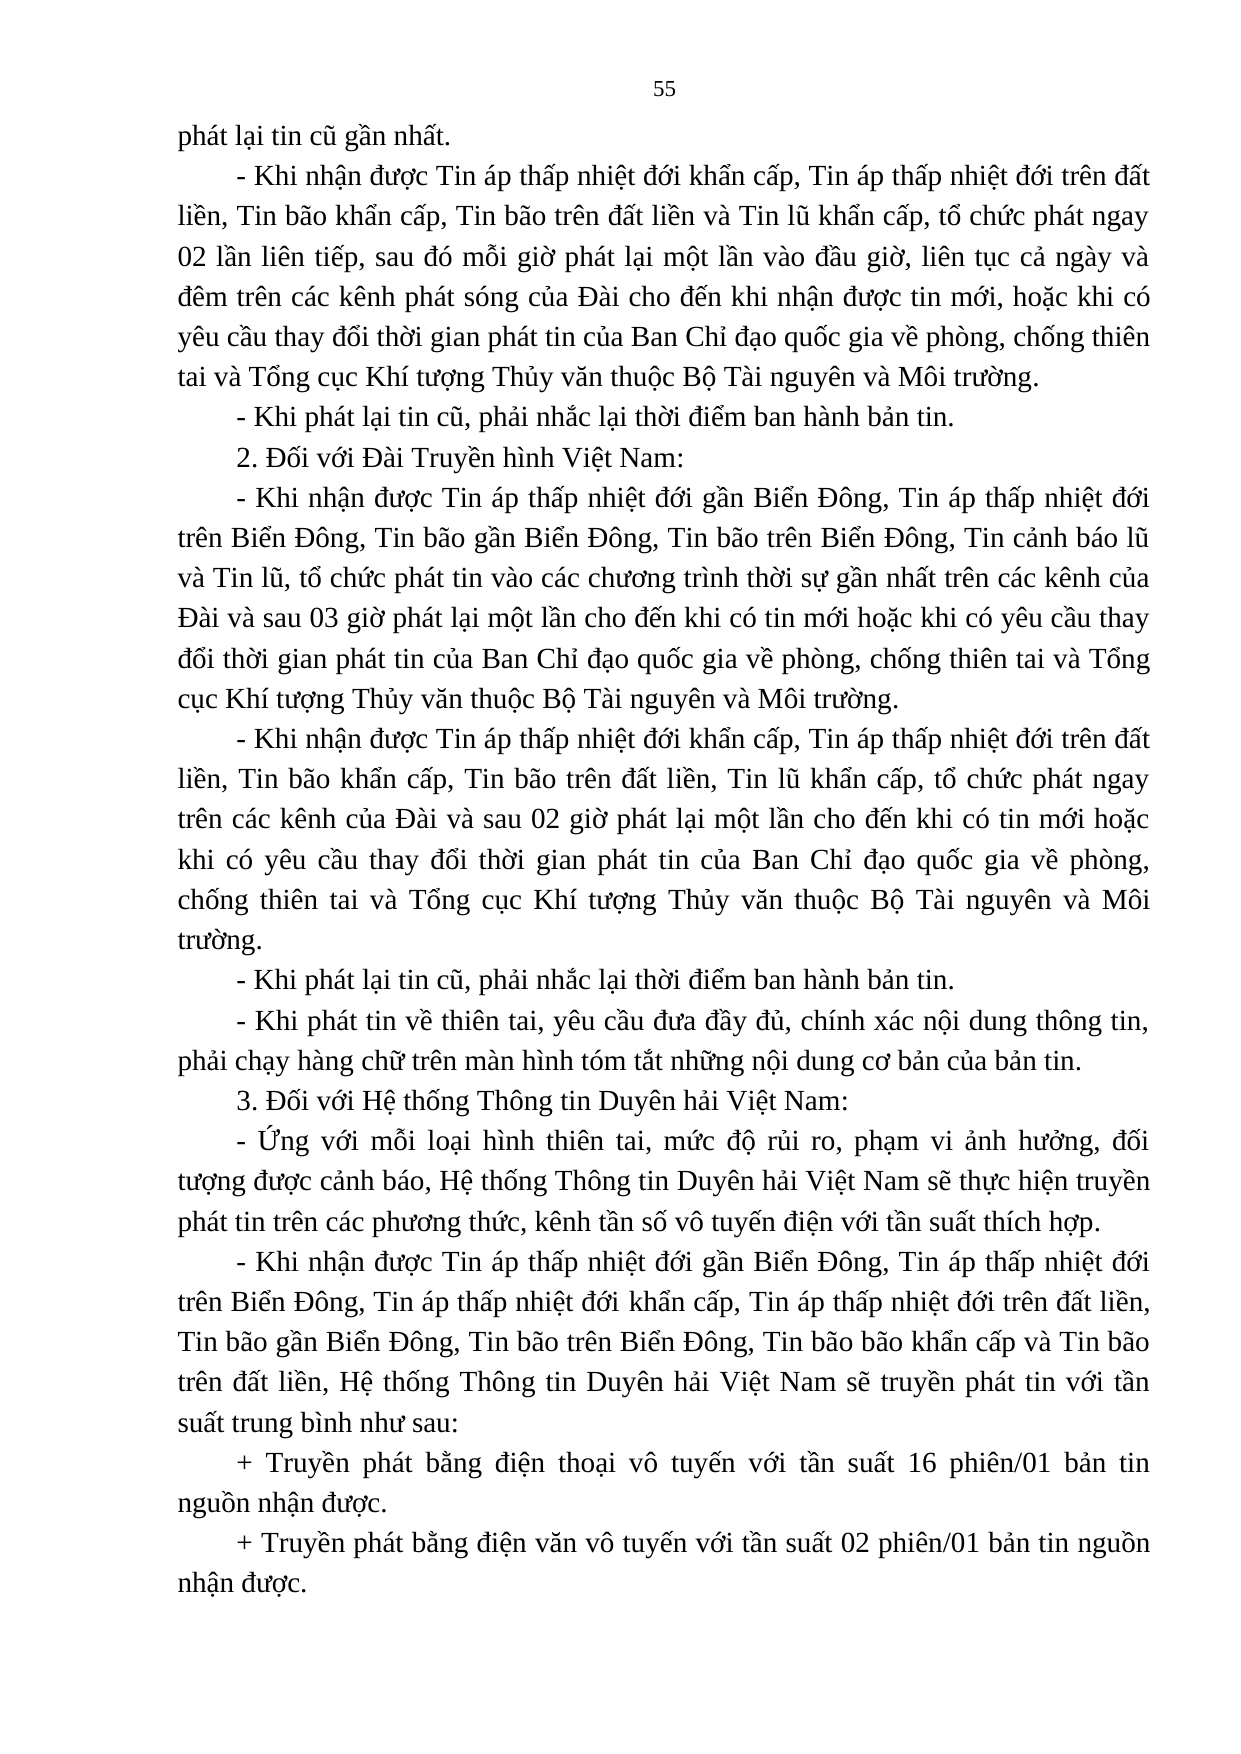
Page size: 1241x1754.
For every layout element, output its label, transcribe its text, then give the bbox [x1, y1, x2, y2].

text - Khi nhận được Tin áp thấp nhiệt đới gần Biển Đông, Tin áp thấp nhiệt đới trên Biển Đông, Tin bão gần Biển Đông, Tin bão trên Biển Đông, Tin cảnh báo lũ và Tin lũ, tổ chức phát tin vào các chương trình thời sự gần nhất trên các kênh của Đài và sau 03 giờ phát lại một lần cho đến khi có tin mới hoặc khi có yêu cầu thay đổi thời gian phát tin của Ban Chỉ đạo quốc gia về phòng, chống thiên tai và Tổng cục Khí tượng Thủy văn thuộc Bộ Tài nguyên và Môi trường. [177, 480, 1152, 714]
text - Khi nhận được Tin áp thấp nhiệt đới khẩn cấp, Tin áp thấp nhiệt đới trên đất liền, Tin bão khẩn cấp, Tin bão trên đất liền, Tin lũ khẩn cấp, tổ chức phát ngay trên các kênh của Đài và sau 02 giờ phát lại một lần cho đến khi có tin mới hoặc khi có yêu cầu thay đổi thời gian phát tin của Ban Chỉ đạo quốc gia về phòng, chống thiên tai và Tổng cục Khí tượng Thủy văn thuộc Bộ Tài nguyên và Môi trường. [177, 721, 1152, 956]
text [177, 118, 1152, 152]
text - Khi phát tin về thiên tai, yêu cầu đưa đầy đủ, chính xác nội dung thông tin, phải chạy hàng chữ trên màn hình tóm tắt những nội dung cơ bản của bản tin. [177, 1003, 1152, 1076]
text - Ứng với mỗi loại hình thiên tai, mức độ rủi ro, phạm vi ảnh hưởng, đối tượng được cảnh báo, Hệ thống Thông tin Duyên hải Việt Nam sẽ thực hiện truyền phát tin trên các phương thức, kênh tần số vô tuyến điện với tần suất thích hợp. [177, 1123, 1152, 1237]
text - Khi phát lại tin cũ, phải nhắc lại thời điểm ban hành bản tin. [177, 962, 1152, 996]
text - Khi nhận được Tin áp thấp nhiệt đới gần Biển Đông, Tin áp thấp nhiệt đới trên Biển Đông, Tin áp thấp nhiệt đới khẩn cấp, Tin áp thấp nhiệt đới trên đất liền, Tin bão gần Biển Đông, Tin bão trên Biển Đông, Tin bão bão khẩn cấp và Tin bão trên đất liền, Hệ thống Thông tin Duyên hải Việt Nam sẽ truyền phát tin với tần suất trung bình như sau: [177, 1244, 1152, 1438]
text + Truyền phát bằng điện thoại vô tuyến với tần suất 16 phiên/01 bản tin nguồn nhận được. [177, 1445, 1152, 1519]
text + Truyền phát bằng điện văn vô tuyến với tần suất 02 phiên/01 bản tin nguồn nhận được. [177, 1525, 1152, 1599]
text - Khi phát lại tin cũ, phải nhắc lại thời điểm ban hành bản tin. [177, 399, 1152, 433]
text 3. Đối với Hệ thống Thông tin Duyên hải Việt Nam: [177, 1083, 1152, 1117]
text 2. Đối với Đài Truyền hình Việt Nam: [177, 440, 1152, 473]
text - Khi nhận được Tin áp thấp nhiệt đới khẩn cấp, Tin áp thấp nhiệt đới trên đất liền, Tin bão khẩn cấp, Tin bão trên đất liền và Tin lũ khẩn cấp, tổ chức phát ngay 02 lần liên tiếp, sau đó mỗi giờ phát lại một lần vào đầu giờ, liên tục cả ngày và đêm trên các kênh phát sóng của Đài cho đến khi nhận được tin mới, hoặc khi có yêu cầu thay đổi thời gian phát tin của Ban Chỉ đạo quốc gia về phòng, chống thiên tai và Tổng cục Khí tượng Thủy văn thuộc Bộ Tài nguyên và Môi trường. [177, 158, 1152, 393]
